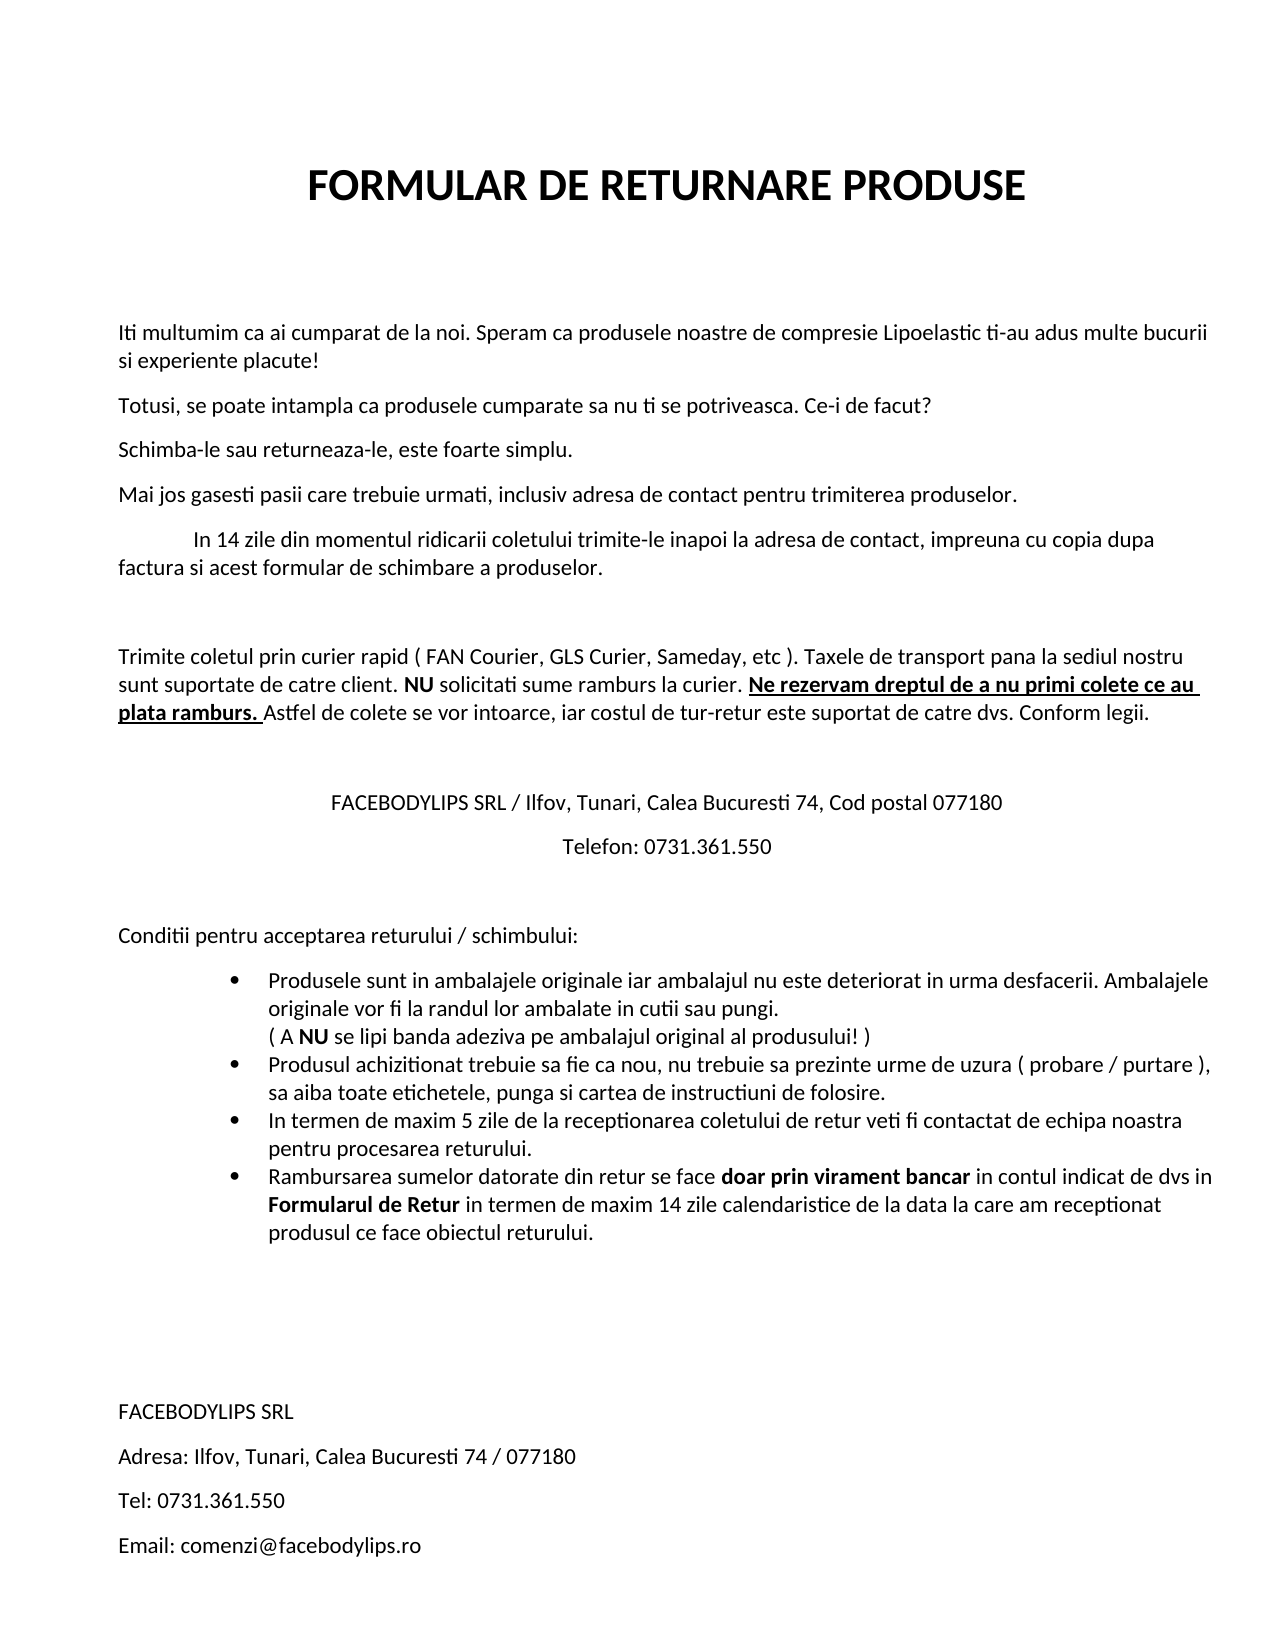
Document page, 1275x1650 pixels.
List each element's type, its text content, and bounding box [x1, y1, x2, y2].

text Schimba-le sau returneaza-le, este foarte simplu. [118, 435, 1216, 463]
list In termen de maxim 5 zile de la receptionarea coletului de retur veti fi contactat de echipa noastra pentru procesarea returului. [231, 1106, 1216, 1162]
text FACEBODYLIPS SRL / Ilfov, Tunari, Calea Bucuresti 74, Cod postal 077180 [118, 788, 1216, 816]
text Tel: 0731.361.550 [118, 1487, 1216, 1515]
list ( A NU se lipi banda adeziva pe ambalajul original al produsului! ) [268, 1022, 1216, 1050]
text Iti multumim ca ai cumparat de la noi. Speram ca produsele noastre de compresie Lipoelastic ti-au adus multe bucurii si experiente placute! [118, 318, 1216, 374]
list Produsele sunt in ambalajele originale iar ambalajul nu este deteriorat in urma desfacerii. Ambalajele originale vor fi la randul lor ambalate in cutii sau pungi. [231, 966, 1216, 1022]
list Rambursarea sumelor datorate din retur se face doar prin virament bancar in contul indicat de dvs in Formularul de Retur in termen de maxim 14 zile calendaristice de la data la care am receptionat produsul ce face obiectul returului. [231, 1162, 1216, 1247]
text Mai jos gasesti pasii care trebuie urmati, inclusiv adresa de contact pentru trimiterea produselor. [118, 480, 1216, 508]
text Adresa: Ilfov, Tunari, Calea Bucuresti 74 / 077180 [118, 1442, 1216, 1470]
text Telefon: 0731.361.550 [118, 832, 1216, 860]
text Conditii pentru acceptarea returului / schimbului: [118, 922, 1216, 950]
text FORMULAR DE RETURNARE PRODUSE [118, 156, 1216, 212]
text FACEBODYLIPS SRL [118, 1397, 1216, 1425]
list Produsul achizitionat trebuie sa fie ca nou, nu trebuie sa prezinte urme de uzura ( probare / purtare ), sa aiba toate etichetele, punga si cartea de instructiuni de folosire. [231, 1050, 1216, 1106]
text Totusi, se poate intampla ca produsele cumparate sa nu ti se potriveasca. Ce-i de facut? [118, 391, 1216, 419]
text Email: comenzi@facebodylips.ro [118, 1531, 1216, 1559]
text Trimite coletul prin curier rapid ( FAN Courier, GLS Curier, Sameday, etc ). Taxele de transport pana la sediul nostru sunt suportate de catre client. NU solicitati sume ramburs la curier. Ne rezervam dreptul de a nu primi colete ce au plata ramburs. Astfel de colete se vor intoarce, iar costul de tur-retur este suportat de catre dvs. Conform legii. [118, 642, 1216, 726]
text In 14 zile din momentul ridicarii coletului trimite-le inapoi la adresa de contact, impreuna cu copia dupa factura si acest formular de schimbare a produselor. [118, 525, 1216, 581]
